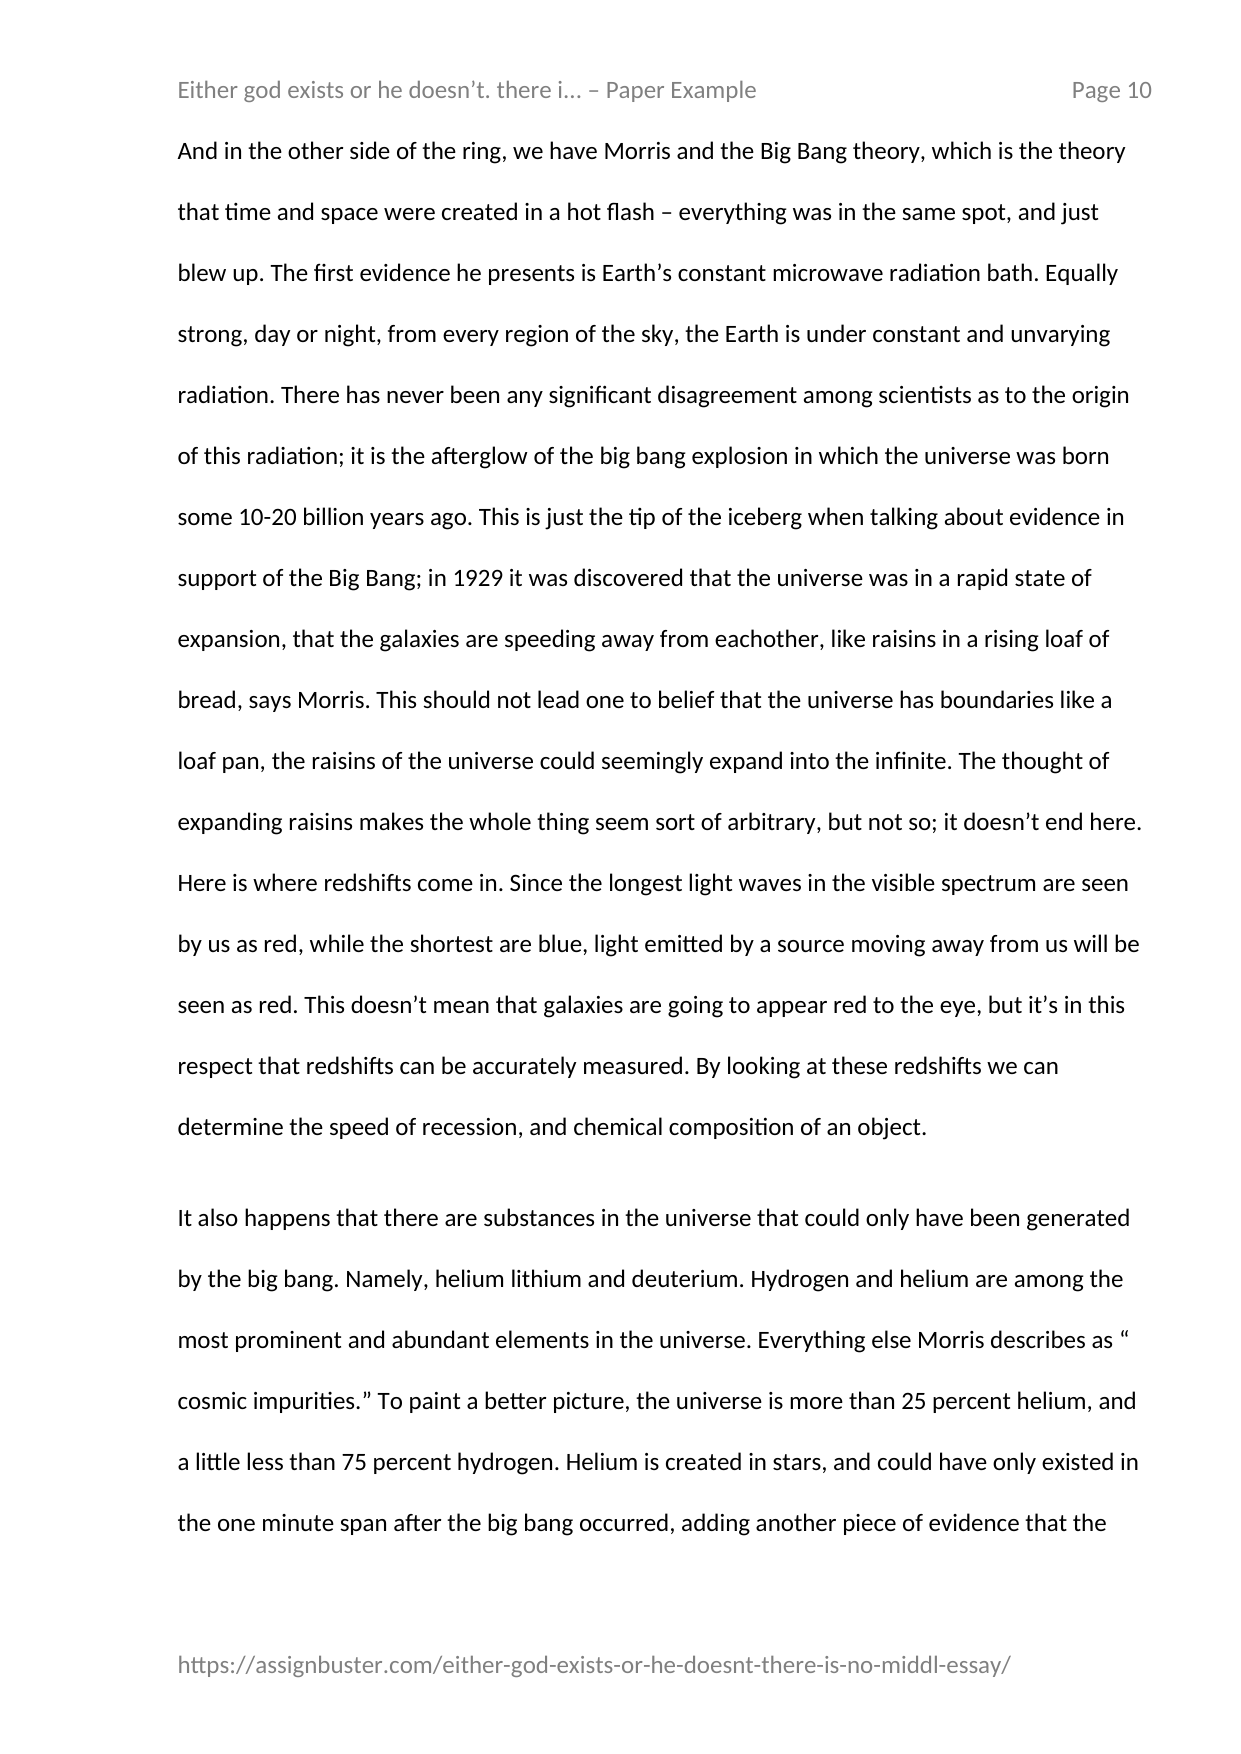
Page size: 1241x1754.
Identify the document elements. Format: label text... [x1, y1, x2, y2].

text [177, 1202, 1152, 1538]
text And in the other side of the ring, we have Morris and the Big Bang theory, which is the theory that time and space were created in a hot flash – everything was in the same spot, and just blew up. The first evidence he presents is Earth’s constant microwave radiation bath. Equally strong, day or night, from every region of the sky, the Earth is under constant and unvarying radiation. There has never been any significant disagreement among scientists as to the origin of this radiation; it is the afterglow of the big bang explosion in which the universe was born some 10-20 billion years ago. This is just the tip of the iceberg when talking about evidence in support of the Big Bang; in 1929 it was discovered that the universe was in a rapid state of expansion, that the galaxies are speeding away from eachother, like raisins in a rising loaf of bread, says Morris. This should not lead one to belief that the universe has boundaries like a loaf pan, the raisins of the universe could seemingly expand into the infinite. The thought of expanding raisins makes the whole thing seem sort of arbitrary, but not so; it doesn’t end here. Here is where redshifts come in. Since the longest light waves in the visible spectrum are seen by us as red, while the shortest are blue, light emitted by a source moving away from us will be seen as red. This doesn’t mean that galaxies are going to appear red to the eye, but it’s in this respect that redshifts can be accurately measured. By looking at these redshifts we can determine the speed of recession, and chemical composition of an object. [177, 135, 1152, 1142]
